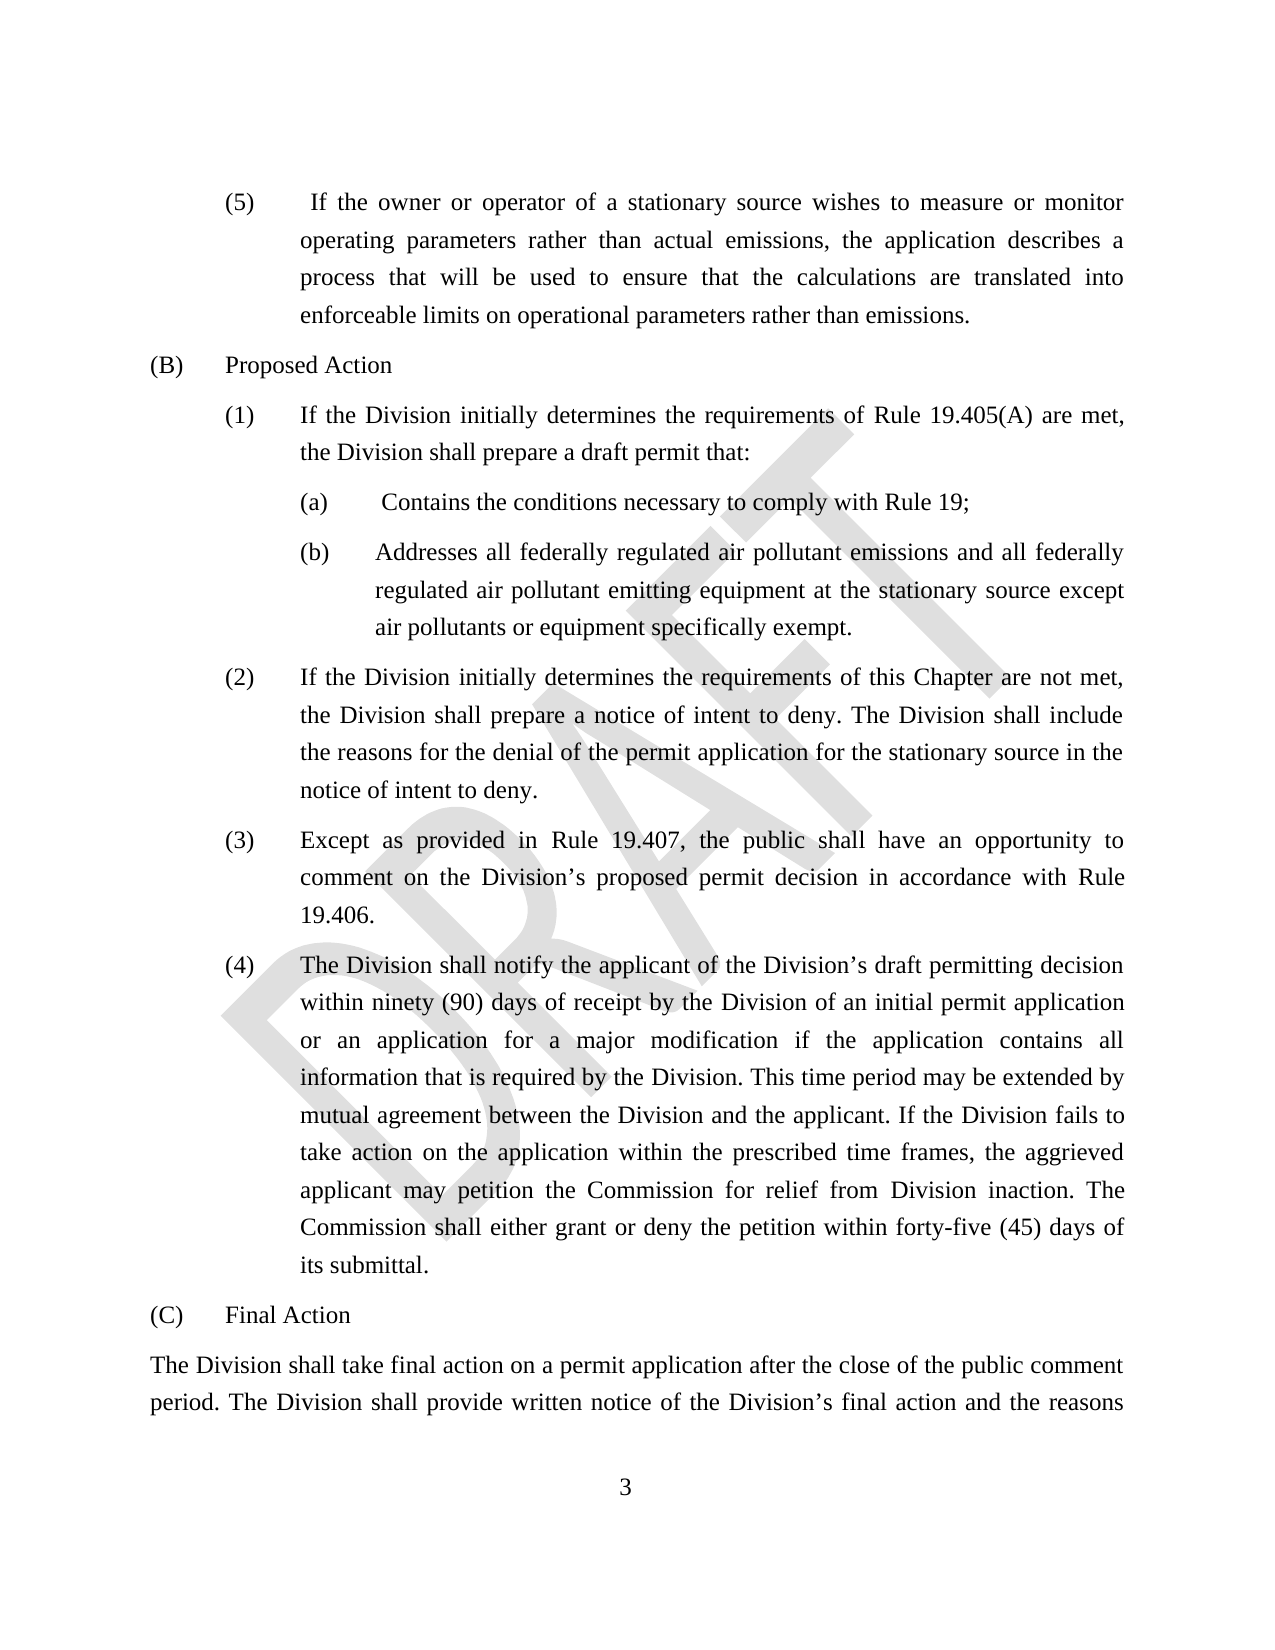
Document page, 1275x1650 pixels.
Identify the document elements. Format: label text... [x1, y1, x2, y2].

text (3) Except as provided in Rule 19.407, the public shall have an opportunity to comment on the Division’s proposed permit decision in accordance with Rule 19.406. [225, 816, 1125, 929]
text (b) Addresses all federally regulated air pollutant emissions and all federally regulated air pollutant emitting equipment at the stationary source except air pollutants or equipment specifically exempt. [300, 529, 1125, 641]
text (2) If the Division initially determines the requirements of this Chapter are not met, the Division shall prepare a notice of intent to deny. The Division shall include the reasons for the denial of the permit application for the stationary source in the notice of intent to deny. [225, 654, 1125, 804]
list (C) Final Action [150, 1291, 1125, 1329]
text (1) If the Division initially determines the requirements of Rule 19.405(A) are met, the Division shall prepare a draft permit that: [225, 391, 1125, 466]
text (4) The Division shall notify the applicant of the Division’s draft permitting decision within ninety (90) days of receipt by the Division of an initial permit application or an application for a major modification if the application contains all information that is required by the Division. This time period may be extended by mutual agreement between the Division and the applicant. If the Division fails to take action on the application within the prescribed time frames, the aggrieved applicant may petition the Commission for relief from Division inaction. The Commission shall either grant or deny the petition within forty-five (45) days of its submittal. [225, 941, 1125, 1279]
text (a) Contains the conditions necessary to comply with Rule 19; [300, 479, 1125, 516]
list (B) Proposed Action [150, 341, 1125, 379]
text (5) If the owner or operator of a stationary source wishes to measure or monitor operating parameters rather than actual emissions, the application describes a process that will be used to ensure that the calculations are translated into enforceable limits on operational parameters rather than emissions. [225, 179, 1125, 329]
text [150, 1341, 1125, 1416]
